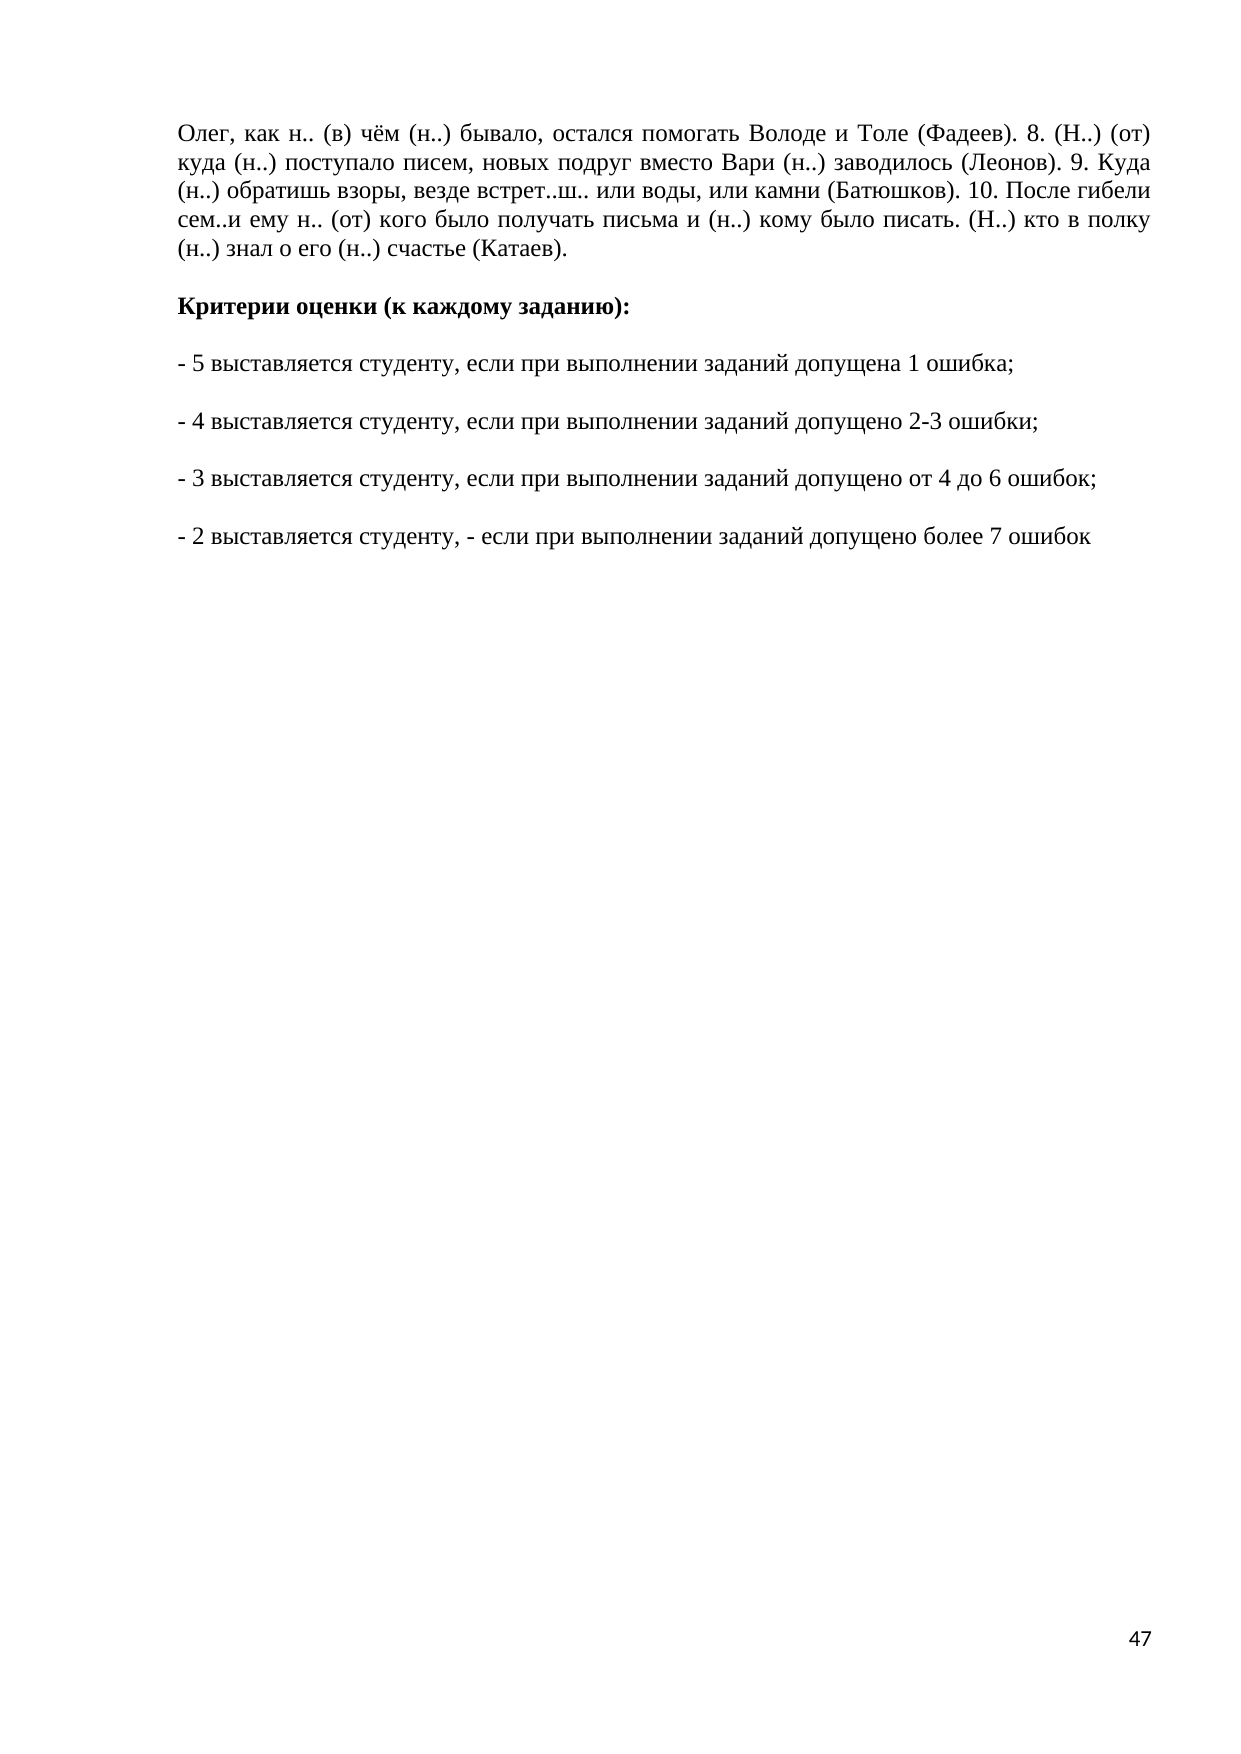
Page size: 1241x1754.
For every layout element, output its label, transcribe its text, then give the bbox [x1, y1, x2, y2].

text Критерии оценки (к каждому заданию): - 5 выставляется студенту, если при выполнении заданий допущена 1 ошибка; - 4 выставляется студенту, если при выполнении заданий допущено 2-3 ошибки; - 3 выставляется студенту, если при выполнении заданий допущено от 4 до 6 ошибок; - 2 выставляется студенту, - если при выполнении заданий допущено более 7 ошибок [177, 291, 1152, 550]
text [177, 118, 1152, 262]
